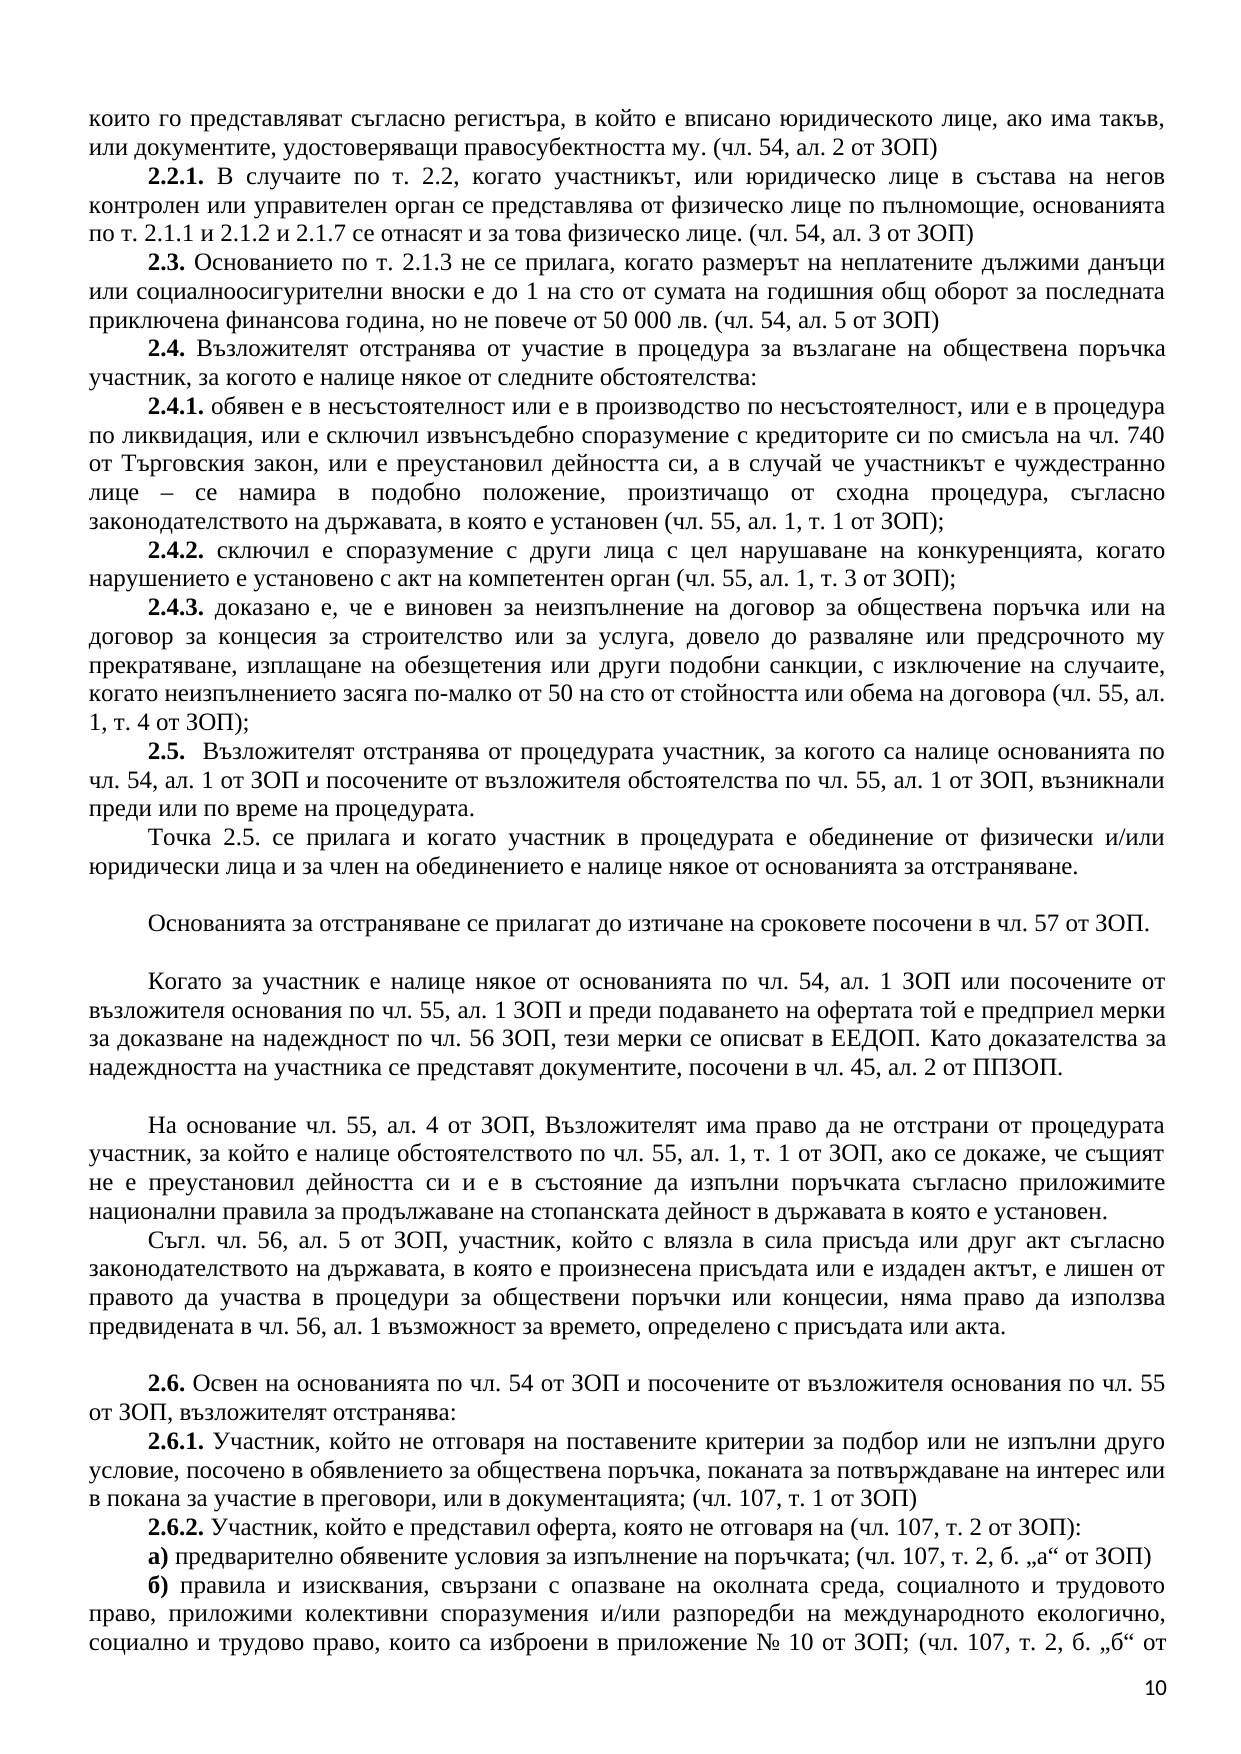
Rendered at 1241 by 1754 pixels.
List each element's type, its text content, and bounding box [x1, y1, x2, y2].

text 2.6.1. Участник, който не отговаря на поставените критерии за подбор или не изпълни друго условие, посочено в обявлението за обществена поръчка, поканата за потвърждаване на интерес или в покана за участие в преговори, или в документацията; (чл. 107, т. 1 от ЗОП) [89, 1426, 1167, 1512]
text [89, 103, 1167, 161]
text 2.6.2. Участник, който е представил оферта, която не отговаря на (чл. 107, т. 2 от ЗОП): [89, 1512, 1167, 1541]
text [89, 1570, 1167, 1656]
text 2.4. Възложителят отстранява от участие в процедура за възлагане на обществена поръчка участник, за когото е налице някое от следните обстоятелства: [89, 333, 1167, 391]
text 2.3. Основанието по т. 2.1.3 не се прилага, когато размерът на неплатените дължими данъци или социалноосигурителни вноски е до 1 на сто от сумата на годишния общ оборот за последната приключена финансова година, но не повече от 50 000 лв. (чл. 54, ал. 5 от ЗОП) [89, 247, 1167, 333]
text 2.2.1. В случаите по т. 2.2, когато участникът, или юридическо лице в състава на негов контролен или управителен орган се представлява от физическо лице по пълномощие, основанията по т. 2.1.1 и 2.1.2 и 2.1.7 се отнасят и за това физическо лице. (чл. 54, ал. 3 от ЗОП) [89, 161, 1167, 247]
text Основанията за отстраняване се прилагат до изтичане на сроковете посочени в чл. 57 от ЗОП. [89, 908, 1167, 937]
text 2.4.1. обявен е в несъстоятелност или е в производство по несъстоятелност, или е в процедура по ликвидация, или е сключил извънсъдебно споразумение с кредиторите си по смисъла на чл. 740 от Търговския закон, или е преустановил дейността си, а в случай че участникът е чуждестранно лице – се намира в подобно положение, произтичащо от сходна процедура, съгласно законодателството на държавата, в която е установен (чл. 55, ал. 1, т. 1 от ЗОП); [89, 391, 1167, 535]
text Точка 2.5. се прилага и когато участник в процедурата е обединение от физически и/или юридически лица и за член на обединението е налице някое от основанията за отстраняване. [89, 822, 1167, 880]
text 2.5. Възложителят отстранява от процедурата участник, за когото са налице основанията по чл. 54, ал. 1 от ЗОП и посочените от възложителя обстоятелства по чл. 55, ал. 1 от ЗОП, възникнали преди или по време на процедурата. [89, 736, 1167, 822]
text 2.4.3. доказано е, че е виновен за неизпълнение на договор за обществена поръчка или на договор за концесия за строителство или за услуга, довело до разваляне или предсрочното му прекратяване, изплащане на обезщетения или други подобни санкции, с изключение на случаите, когато неизпълнението засяга по-малко от 50 на сто от стойността или обема на договора (чл. 55, ал. 1, т. 4 от ЗОП); [89, 592, 1167, 736]
text Когато за участник е налице някое от основанията по чл. 54, ал. 1 ЗОП или посочените от възложителя основания по чл. 55, ал. 1 ЗОП и преди подаването на офертата той е предприел мерки за доказване на надеждност по чл. 56 ЗОП, тези мерки се описват в ЕЕДОП. Като доказателства за надеждността на участника се представят документите, посочени в чл. 45, ал. 2 от ППЗОП. [89, 966, 1167, 1081]
text Съгл. чл. 56, ал. 5 от ЗОП, участник, който с влязла в сила присъда или друг акт съгласно законодателството на държавата, в която е произнесена присъдата или е издаден актът, е лишен от правото да участва в процедури за обществени поръчки или концесии, няма право да използва предвидената в чл. 56, ал. 1 възможност за времето, определено с присъдата или акта. [89, 1225, 1167, 1340]
text 2.6. Освен на основанията по чл. 54 от ЗОП и посочените от възложителя основания по чл. 55 от ЗОП, възложителят отстранява: [89, 1368, 1167, 1426]
text 2.4.2. сключил е споразумение с други лица с цел нарушаване на конкуренцията, когато нарушението е установено с акт на компетентен орган (чл. 55, ал. 1, т. 3 от ЗОП); [89, 535, 1167, 592]
text На основание чл. 55, ал. 4 от ЗОП, Възложителят има право да не отстрани от процедурата участник, за който е налице обстоятелството по чл. 55, ал. 1, т. 1 от ЗОП, ако се докаже, че същият не е преустановил дейността си и е в състояние да изпълни поръчката съгласно приложимите национални правила за продължаване на стопанската дейност в държавата в която е установен. [89, 1110, 1167, 1225]
text а) предварително обявените условия за изпълнение на поръчката; (чл. 107, т. 2, б. „а“ от ЗОП) [89, 1541, 1167, 1570]
